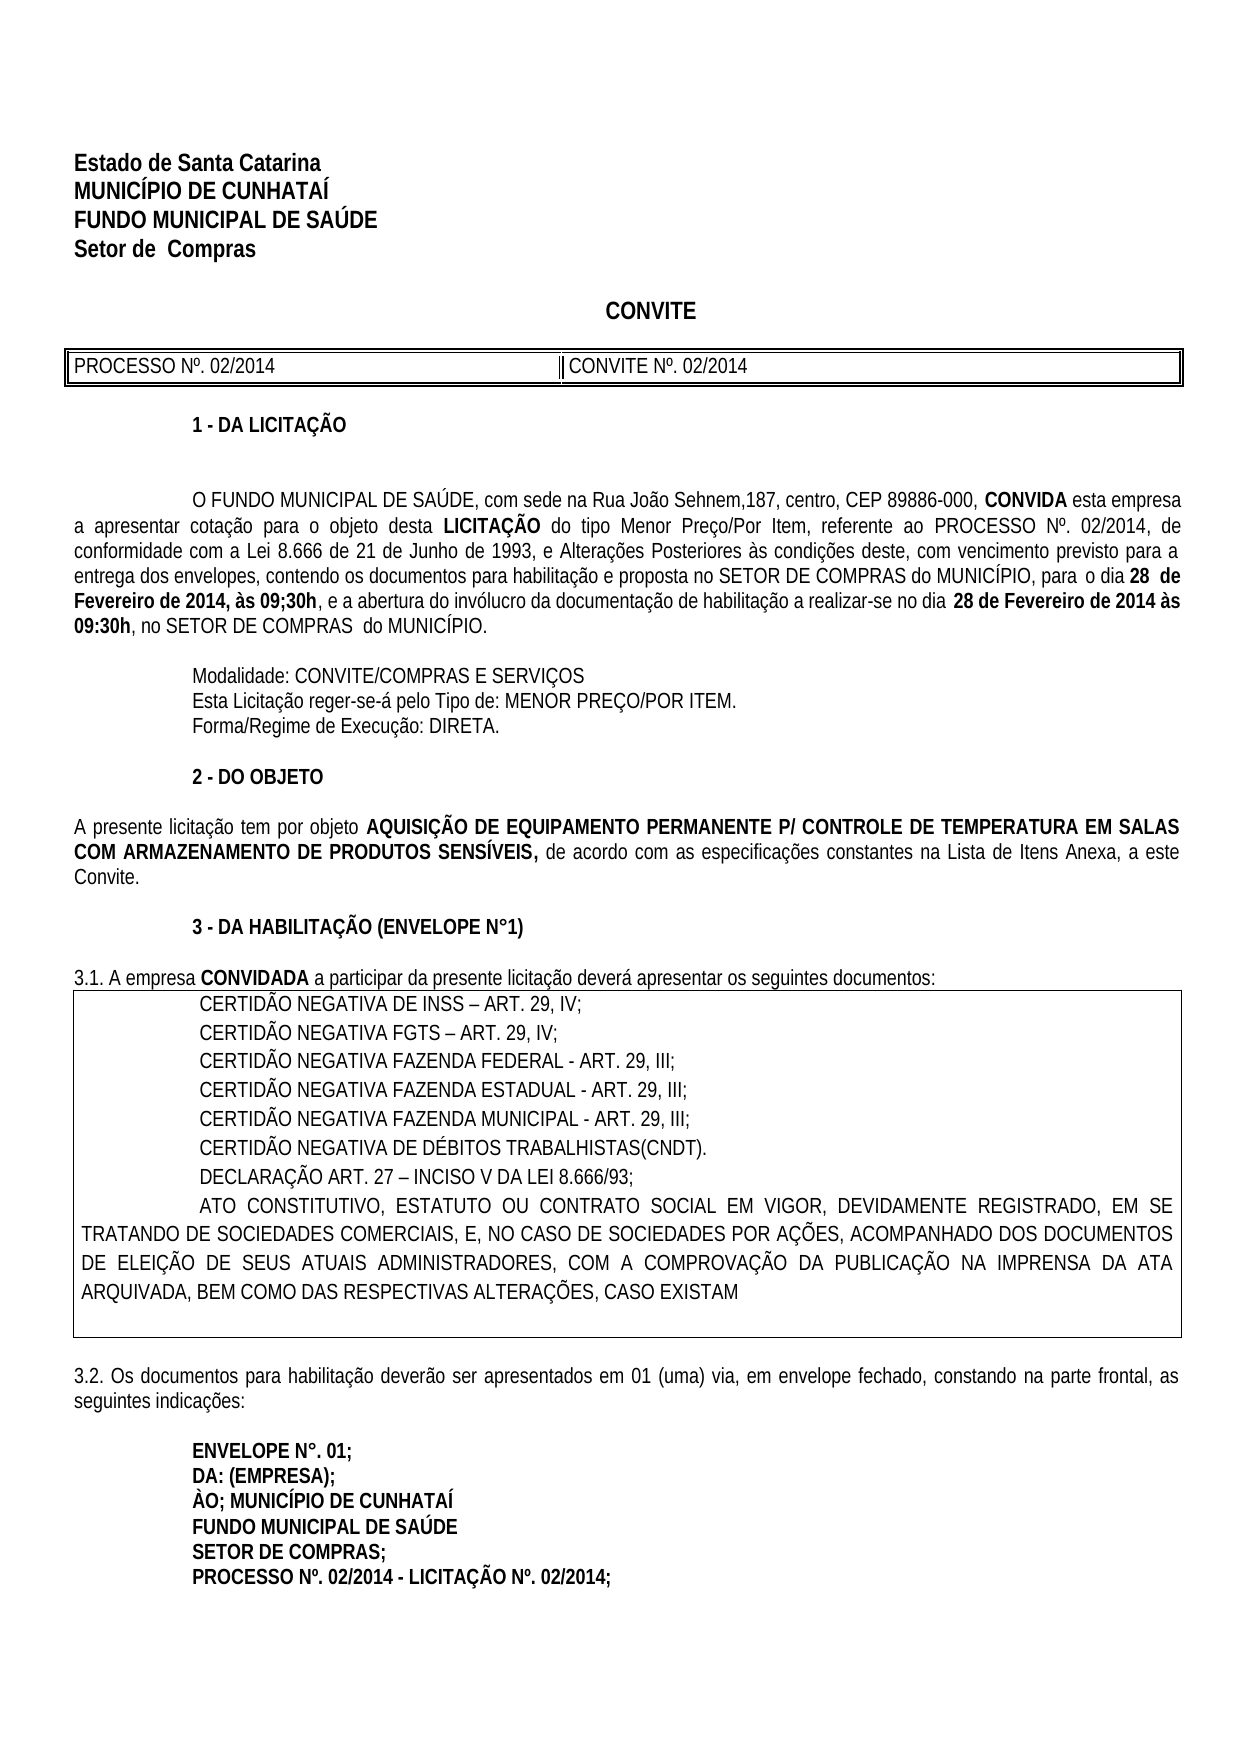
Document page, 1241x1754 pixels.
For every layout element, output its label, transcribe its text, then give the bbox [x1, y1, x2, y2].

text 3.2. Os documentos para habilitação deverão ser apresentados em 01 (uma) via, em envelope fechado, constando na parte frontal, as seguintes indicações: [74, 1363, 1181, 1413]
text 3 - DA HABILITAÇÃO (ENVELOPE N°1) [74, 914, 1181, 939]
text 1 - DA LICITAÇÃO [74, 412, 1181, 437]
text PROCESSO Nº. 02/2014 - LICITAÇÃO Nº. 02/2014; [74, 1564, 1181, 1589]
text 2 - DO OBJETO [74, 763, 1181, 789]
text Esta Licitação reger-se-á pelo Tipo de: MENOR PREÇO/POR ITEM. [74, 688, 1181, 713]
text O FUNDO MUNICIPAL DE SAÚDE, com sede na Rua João Sehnem,187, centro, CEP 89886-000, CONVIDA esta empresa a apresentar cotação para o objeto desta LICITAÇÃO do tipo Menor Preço/Por Item, referente ao processo nº. 02/2014, de conformidade com a Lei 8.666 de 21 de Junho de 1993, e Alterações Posteriores às condições deste, com vencimento previsto para a entrega dos envelopes, contendo os documentos para habilitação e proposta no SETOR DE COMPRAS do MUNICÍPIO, para o dia 28 de Fevereiro de 2014, às 09;30h, e a abertura do invólucro da documentação de habilitação a realizar-se no dia 28 de Fevereiro de 2014 às 09:30h, no SETOR DE COMPRAS do MUNICÍPIO. [74, 487, 1181, 638]
text FUNDO MUNICIPAL DE SAÚDE [74, 205, 1181, 233]
text MUNICÍPIO DE CUNHATAÍ [74, 176, 1181, 205]
table_header PROCESSO Nº. 02/2014 [69, 353, 561, 382]
text FUNDO MUNICIPAL DE SAÚDE [74, 1513, 1181, 1539]
text 3.1. A empresa CONVIDADA a participar da presente licitação deverá apresentar os seguintes documentos: [74, 964, 1181, 989]
text DA: (EMPRESA); [74, 1463, 1181, 1488]
table_header CERTIDÃO NEGATIVA DE INSS – ART. 29, IV; CERTIDÃO NEGATIVA FGTS – ART. 29, IV; CERTIDÃO NEGATIVA FAZENDA FEDERAL - ART. 29, III; CERTIDÃO NEGATIVA FAZENDA ESTADUAL - ART. 29, III; CERTIDÃO NEGATIVA FAZENDA MUNICIPAL - ART. 29, III; CERTIDÃO NEGATIVA DE DÉBITOS TRABALHISTAS(CNDT). DECLARAÇÃO ART. 27 – INCISO V DA LEI 8.666/93; ATO CONSTITUTIVO, ESTATUTO OU CONTRATO SOCIAL EM VIGOR, DEVIDAMENTE REGISTRADO, EM SE TRATANDO DE SOCIEDADES COMERCIAIS, E, NO CASO DE SOCIEDADES POR AÇÕES, ACOMPANHADO DOS DOCUMENTOS DE ELEIÇÃO DE SEUS ATUAIS ADMINISTRADORES, COM A COMPROVAÇÃO DA PUBLICAÇÃO NA IMPRENSA DA ATA ARQUIVADA, BEM COMO DAS RESPECTIVAS ALTERAÇÕES, CASO EXISTAM [74, 991, 1181, 1337]
text Setor de Compras [74, 233, 1181, 262]
text ÀO; MUNICÍPIO DE CUNHATAÍ [74, 1488, 1181, 1513]
text Modalidade: CONVITE/COMPRAS E SERVIÇOS [74, 663, 1181, 688]
text Estado de Santa Catarina [74, 148, 1181, 176]
text A presente licitação tem por objeto AQUISIÇÃO DE EQUIPAMENTO PERMANENTE P/ CONTROLE DE TEMPERATURA EM SALAS COM ARMAZENAMENTO DE PRODUTOS SENSÍVEIS, de acordo com as especificações constantes na Lista de Itens Anexa, a este Convite. [74, 814, 1181, 889]
table_header CONVITE Nº. 02/2014 [561, 350, 1181, 382]
text Forma/Regime de Execução: DIRETA. [74, 713, 1181, 738]
subtitle CONVITE [74, 296, 1181, 324]
text SETOR DE COMPRAS; [74, 1539, 1181, 1564]
text ENVELOPE N°. 01; [74, 1438, 1181, 1463]
